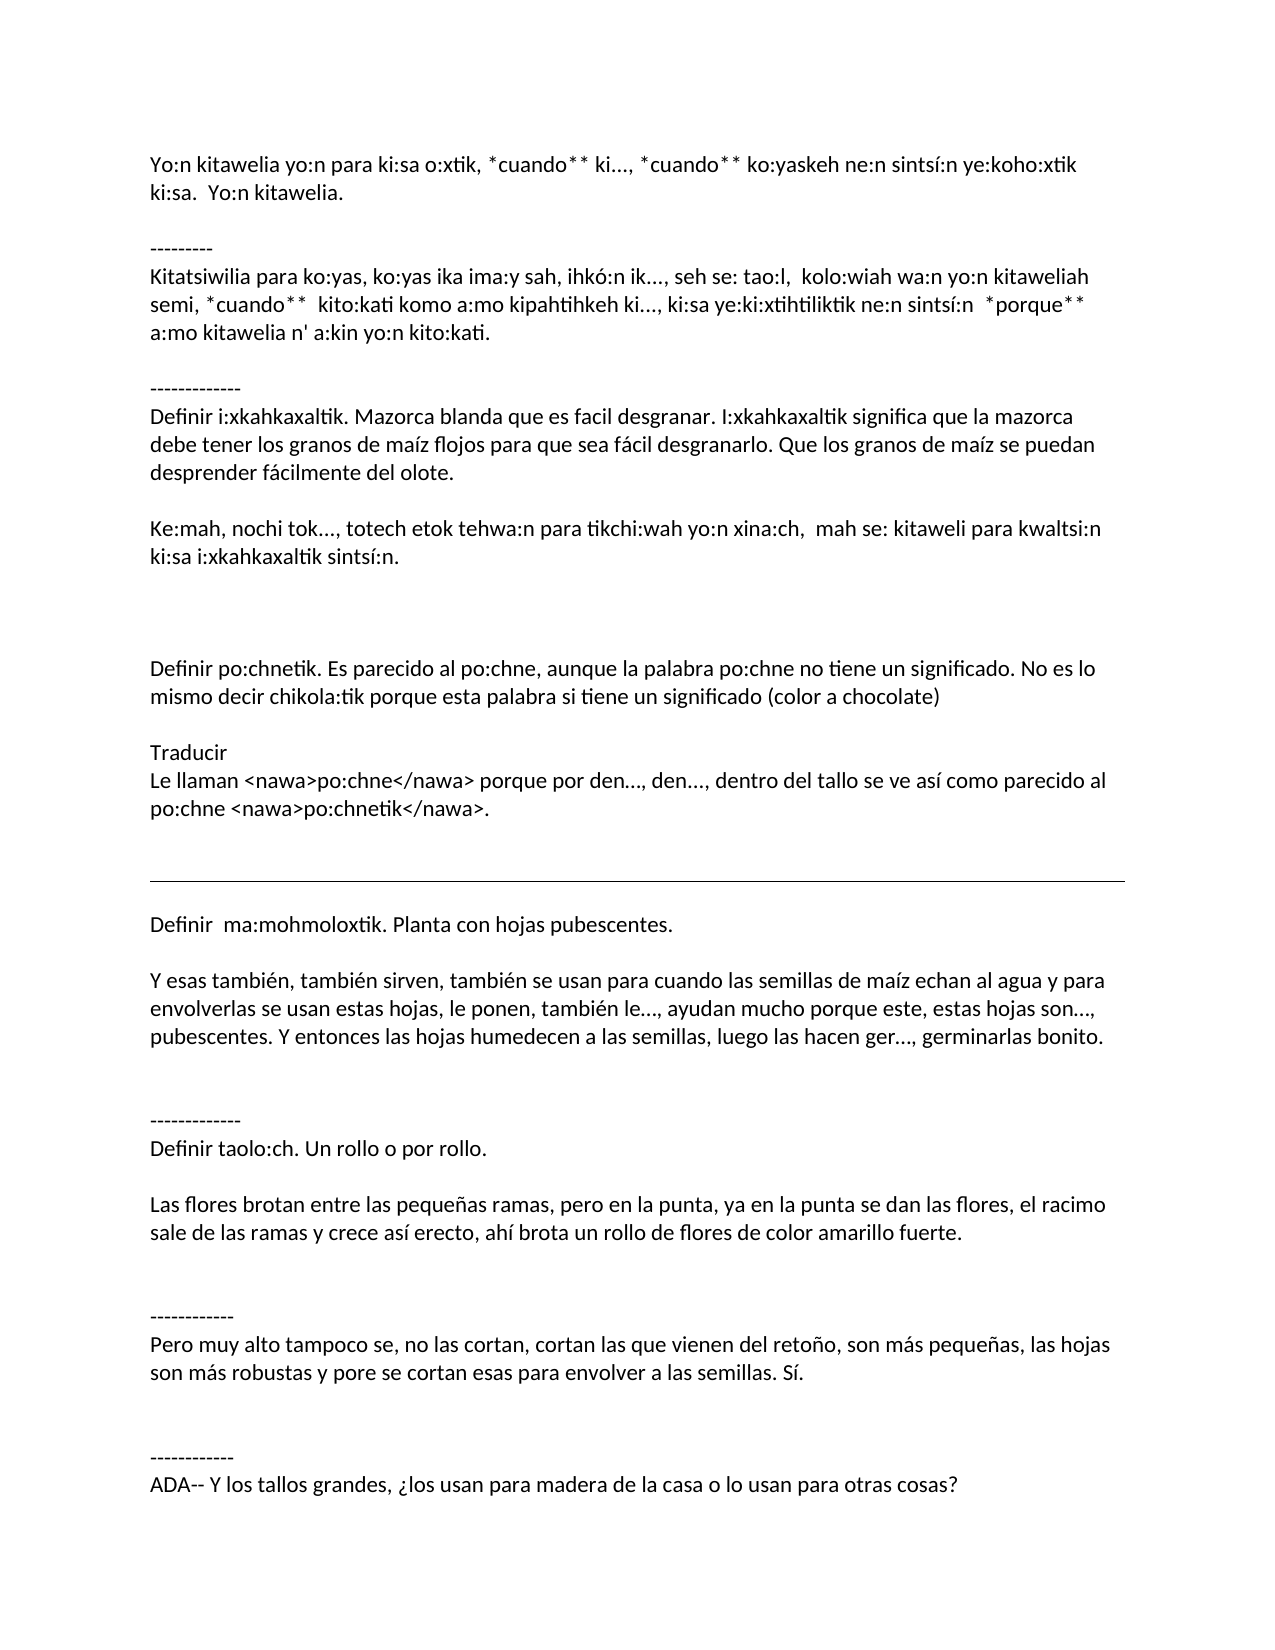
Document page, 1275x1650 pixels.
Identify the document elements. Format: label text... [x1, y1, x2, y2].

text --------- [150, 234, 1125, 262]
text ------------ [150, 1443, 1125, 1471]
text ------------ [150, 1302, 1125, 1331]
text Definir ma:mohmoloxtik. Planta con hojas pubescentes. [150, 910, 1125, 938]
text Traducir [150, 738, 1125, 766]
text Yo:n kitawelia yo:n para ki:sa o:xtik, *cuando** ki..., *cuando** ko:yaskeh ne:n sintsí:n ye:koho:xtik ki:sa. Yo:n kitawelia. [150, 150, 1125, 206]
text Definir i:xkahkaxaltik. Mazorca blanda que es facil desgranar. I:xkahkaxaltik significa que la mazorca debe tener los granos de maíz flojos para que sea fácil desgranarlo. Que los granos de maíz se puedan desprender fácilmente del olote. [150, 402, 1125, 486]
text Las flores brotan entre las pequeñas ramas, pero en la punta, ya en la punta se dan las flores, el racimo sale de las ramas y crece así erecto, ahí brota un rollo de flores de color amarillo fuerte. [150, 1190, 1125, 1246]
text ------------- [150, 1106, 1125, 1134]
text Le llaman <nawa>po:chne</nawa> porque por den…, den..., dentro del tallo se ve así como parecido al po:chne <nawa>po:chnetik</nawa>. [150, 766, 1125, 822]
text Y esas también, también sirven, también se usan para cuando las semillas de maíz echan al agua y para envolverlas se usan estas hojas, le ponen, también le…, ayudan mucho porque este, estas hojas son…, pubescentes. Y entonces las hojas humedecen a las semillas, luego las hacen ger…, germinarlas bonito. [150, 966, 1125, 1050]
text Definir taolo:ch. Un rollo o por rollo. [150, 1134, 1125, 1162]
text ADA-- Y los tallos grandes, ¿los usan para madera de la casa o lo usan para otras cosas? [150, 1471, 1125, 1499]
text Pero muy alto tampoco se, no las cortan, cortan las que vienen del retoño, son más pequeñas, las hojas son más robustas y pore se cortan esas para envolver a las semillas. Sí. [150, 1331, 1125, 1387]
text Ke:mah, nochi tok..., totech etok tehwa:n para tikchi:wah yo:n xina:ch, mah se: kitaweli para kwaltsi:n ki:sa i:xkahkaxaltik sintsí:n. [150, 514, 1125, 570]
text ------------- [150, 374, 1125, 402]
text Definir po:chnetik. Es parecido al po:chne, aunque la palabra po:chne no tiene un significado. No es lo mismo decir chikola:tik porque esta palabra si tiene un significado (color a chocolate) [150, 654, 1125, 710]
text Kitatsiwilia para ko:yas, ko:yas ika ima:y sah, ihkó:n ik..., seh se: tao:l, kolo:wiah wa:n yo:n kitaweliah semi, *cuando** kito:kati komo a:mo kipahtihkeh ki..., ki:sa ye:ki:xtihtiliktik ne:n sintsí:n *porque** a:mo kitawelia n' a:kin yo:n kito:kati. [150, 262, 1125, 346]
